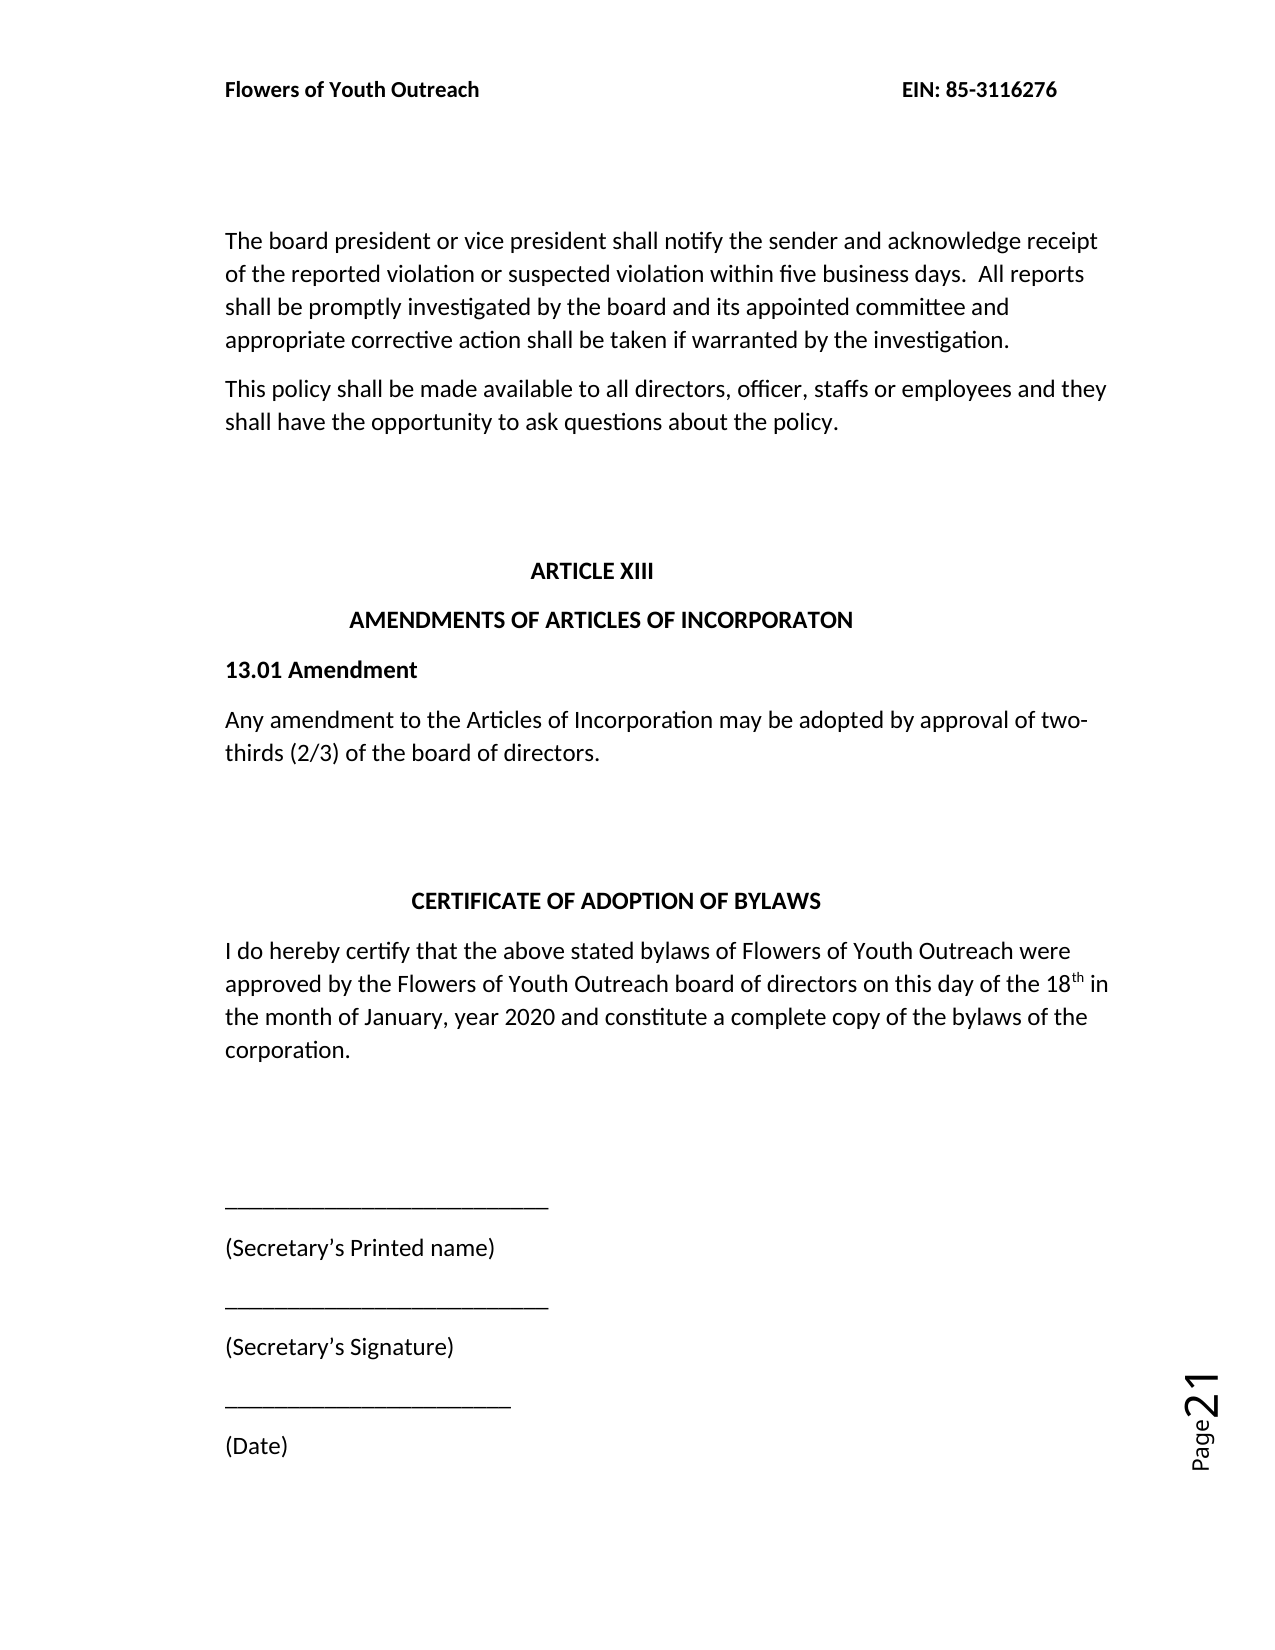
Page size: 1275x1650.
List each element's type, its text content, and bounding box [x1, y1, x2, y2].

text ARTICLE XIII [225, 555, 1125, 586]
text (Secretary’s Printed name) [225, 1232, 1125, 1263]
text (Secretary’s Signature) [225, 1331, 1125, 1362]
text AMENDMENTS OF ARTICLES OF INCORPORATON [225, 604, 1125, 635]
text This policy shall be made available to all directors, officer, staffs or employees and they shall have the opportunity to ask questions about the policy. [225, 373, 1125, 437]
text (Date) [225, 1430, 1125, 1461]
text The board president or vice president shall notify the sender and acknowledge receipt of the reported violation or suspected violation within five business days. All reports shall be promptly investigated by the board and its appointed committee and appropriate corrective action shall be taken if warranted by the investigation. [225, 225, 1125, 354]
text __________________________ [225, 1182, 1125, 1213]
text _______________________ [225, 1381, 1125, 1411]
text Any amendment to the Articles of Incorporation may be adopted by approval of two-thirds (2/3) of the board of directors. [225, 704, 1125, 767]
text I do hereby certify that the above stated bylaws of Flowers of Youth Outreach were approved by the Flowers of Youth Outreach board of directors on this day of the 18th in the month of January, year 2020 and constitute a complete copy of the bylaws of the corporation. [225, 935, 1125, 1064]
text __________________________ [225, 1282, 1125, 1312]
text CERTIFICATE OF ADOPTION OF BYLAWS [225, 885, 1125, 916]
text 13.01 Amendment [225, 654, 1125, 685]
